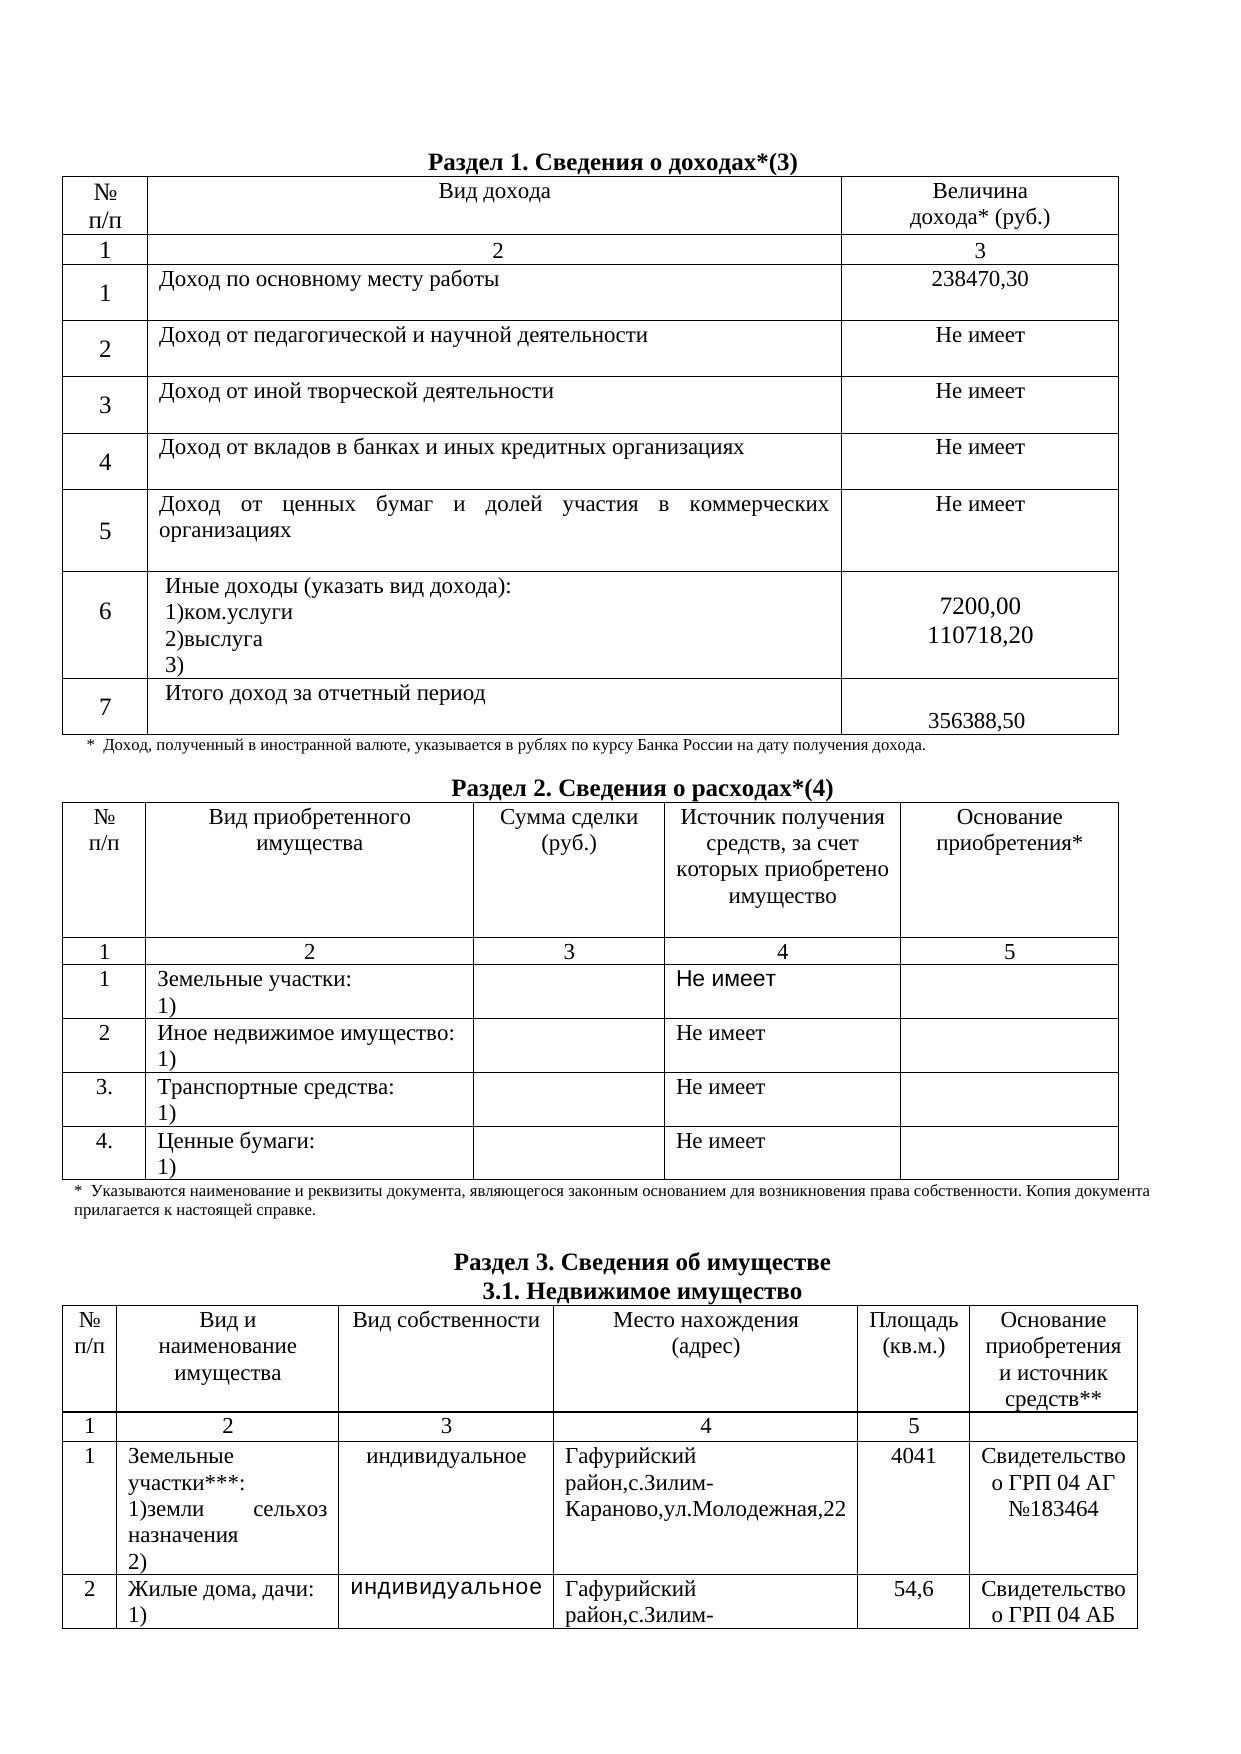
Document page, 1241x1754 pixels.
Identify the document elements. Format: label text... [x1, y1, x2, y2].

table_cell 238470,30 [842, 265, 1118, 320]
text Раздел 1. Сведения о доходах*(3) [74, 147, 1152, 176]
table_cell 6 [63, 572, 147, 677]
text * Указываются наименование и реквизиты документа, являющегося законным основанием для возникновения права собственности. Копия документа прилагается к настоящей справке. [74, 1180, 1152, 1219]
table_header Вид дохода [148, 177, 841, 234]
table_cell 1 [63, 965, 145, 1018]
table_header Величина дохода* (руб.) [842, 177, 1118, 234]
table_cell 3 [474, 938, 664, 964]
table_cell Ценные бумаги: 1) [146, 1127, 473, 1179]
text Раздел 3. Сведения об имуществе [74, 1247, 1152, 1276]
table_cell Не имеет [665, 1019, 900, 1072]
table_cell [901, 1073, 1118, 1126]
table_cell Итого доход за отчетный период [148, 679, 841, 734]
table_cell 2 [63, 321, 147, 376]
table_cell индивидуальное [339, 1575, 553, 1628]
table_cell 7 [63, 679, 147, 734]
table_cell [474, 1127, 664, 1179]
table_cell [554, 1575, 857, 1628]
table_cell 4041 [858, 1442, 969, 1574]
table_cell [554, 1442, 857, 1574]
table_cell 2 [148, 235, 841, 264]
table_cell индивидуальное [339, 1442, 553, 1574]
table_cell 2 [63, 1019, 145, 1072]
table_cell Не имеет [665, 1127, 900, 1179]
table_header № п/п [63, 803, 145, 937]
table_cell Не имеет [842, 434, 1118, 488]
table_cell [970, 1413, 1137, 1441]
table_header Основание приобретения и источник средств** [970, 1306, 1137, 1411]
table_header Место нахождения (адрес) [554, 1306, 857, 1411]
table_cell 2 [63, 1575, 116, 1628]
table_cell Доход от педагогической и научной деятельности [148, 321, 841, 376]
table_cell [901, 965, 1118, 1018]
table_cell Доход от вкладов в банках и иных кредитных организациях [148, 434, 841, 488]
table_cell 4 [665, 938, 900, 964]
table_header Площадь (кв.м.) [858, 1306, 969, 1411]
table_cell 3 [339, 1413, 553, 1441]
table_cell 3. [63, 1073, 145, 1126]
text Раздел 2. Сведения о расходах*(4) [74, 773, 1152, 802]
table_cell 5 [63, 490, 147, 571]
table_cell Доход по основному месту работы [148, 265, 841, 320]
table_cell 1 [63, 1442, 116, 1574]
table_cell [474, 965, 664, 1018]
table_cell Не имеет [842, 321, 1118, 376]
table_cell Свидетельство о ГРП 04 АГ №183464 [970, 1442, 1137, 1574]
table_cell Доход от иной творческой деятельности [148, 377, 841, 432]
table_cell 1 [63, 1413, 116, 1441]
table_cell 7200,00 110718,20 [842, 572, 1118, 677]
table_cell 4. [63, 1127, 145, 1179]
text 3.1. Недвижимое имущество [74, 1276, 1152, 1305]
table_header Сумма сделки (руб.) [474, 803, 664, 937]
table_cell Не имеет [665, 1073, 900, 1126]
table_header № п/п [63, 1306, 116, 1411]
table_cell 2 [146, 938, 473, 964]
text * Доход, полученный в иностранной валюте, указывается в рублях по курсу Банка России на дату получения дохода. [74, 735, 1152, 754]
table_cell Доход от ценных бумаг и долей участия в коммерческих организациях [148, 490, 841, 571]
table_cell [970, 1575, 1137, 1628]
table_cell 3 [842, 235, 1118, 264]
table_cell Не имеет [665, 965, 900, 1018]
table_cell Не имеет [842, 490, 1118, 571]
table_header Основание приобретения* [901, 803, 1118, 937]
table_cell Иные доходы (указать вид дохода): 1)ком.услуги 2)выслуга 3) [148, 572, 841, 677]
table_header Вид приобретенного имущества [146, 803, 473, 937]
table_cell 4 [554, 1413, 857, 1441]
table_header Вид и наименование имущества [117, 1306, 338, 1411]
table_header Вид собственности [339, 1306, 553, 1411]
table_header № п/п [63, 177, 147, 234]
table_cell 1 [63, 265, 147, 320]
table_cell 1 [63, 235, 147, 264]
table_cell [117, 1575, 338, 1628]
table_cell 5 [858, 1413, 969, 1441]
table_cell [901, 1127, 1118, 1179]
table_cell [474, 1073, 664, 1126]
table_cell 1 [63, 938, 145, 964]
table_cell [901, 1019, 1118, 1072]
table_cell 356388,50 [842, 679, 1118, 734]
table_cell 4 [63, 434, 147, 488]
table_header Источник получения средств, за счет которых приобретено имущество [665, 803, 900, 937]
table_cell Земельные участки***: 1)земли сельхоз назначения 2) [117, 1442, 338, 1574]
table_cell Не имеет [842, 377, 1118, 432]
table_cell 2 [117, 1413, 338, 1441]
table_cell 3 [63, 377, 147, 432]
table_cell Земельные участки: 1) [146, 965, 473, 1018]
table_cell 5 [901, 938, 1118, 964]
table_cell Иное недвижимое имущество: 1) [146, 1019, 473, 1072]
table_cell Транспортные средства: 1) [146, 1073, 473, 1126]
table_cell 54,6 [858, 1575, 969, 1628]
table_cell [474, 1019, 664, 1072]
